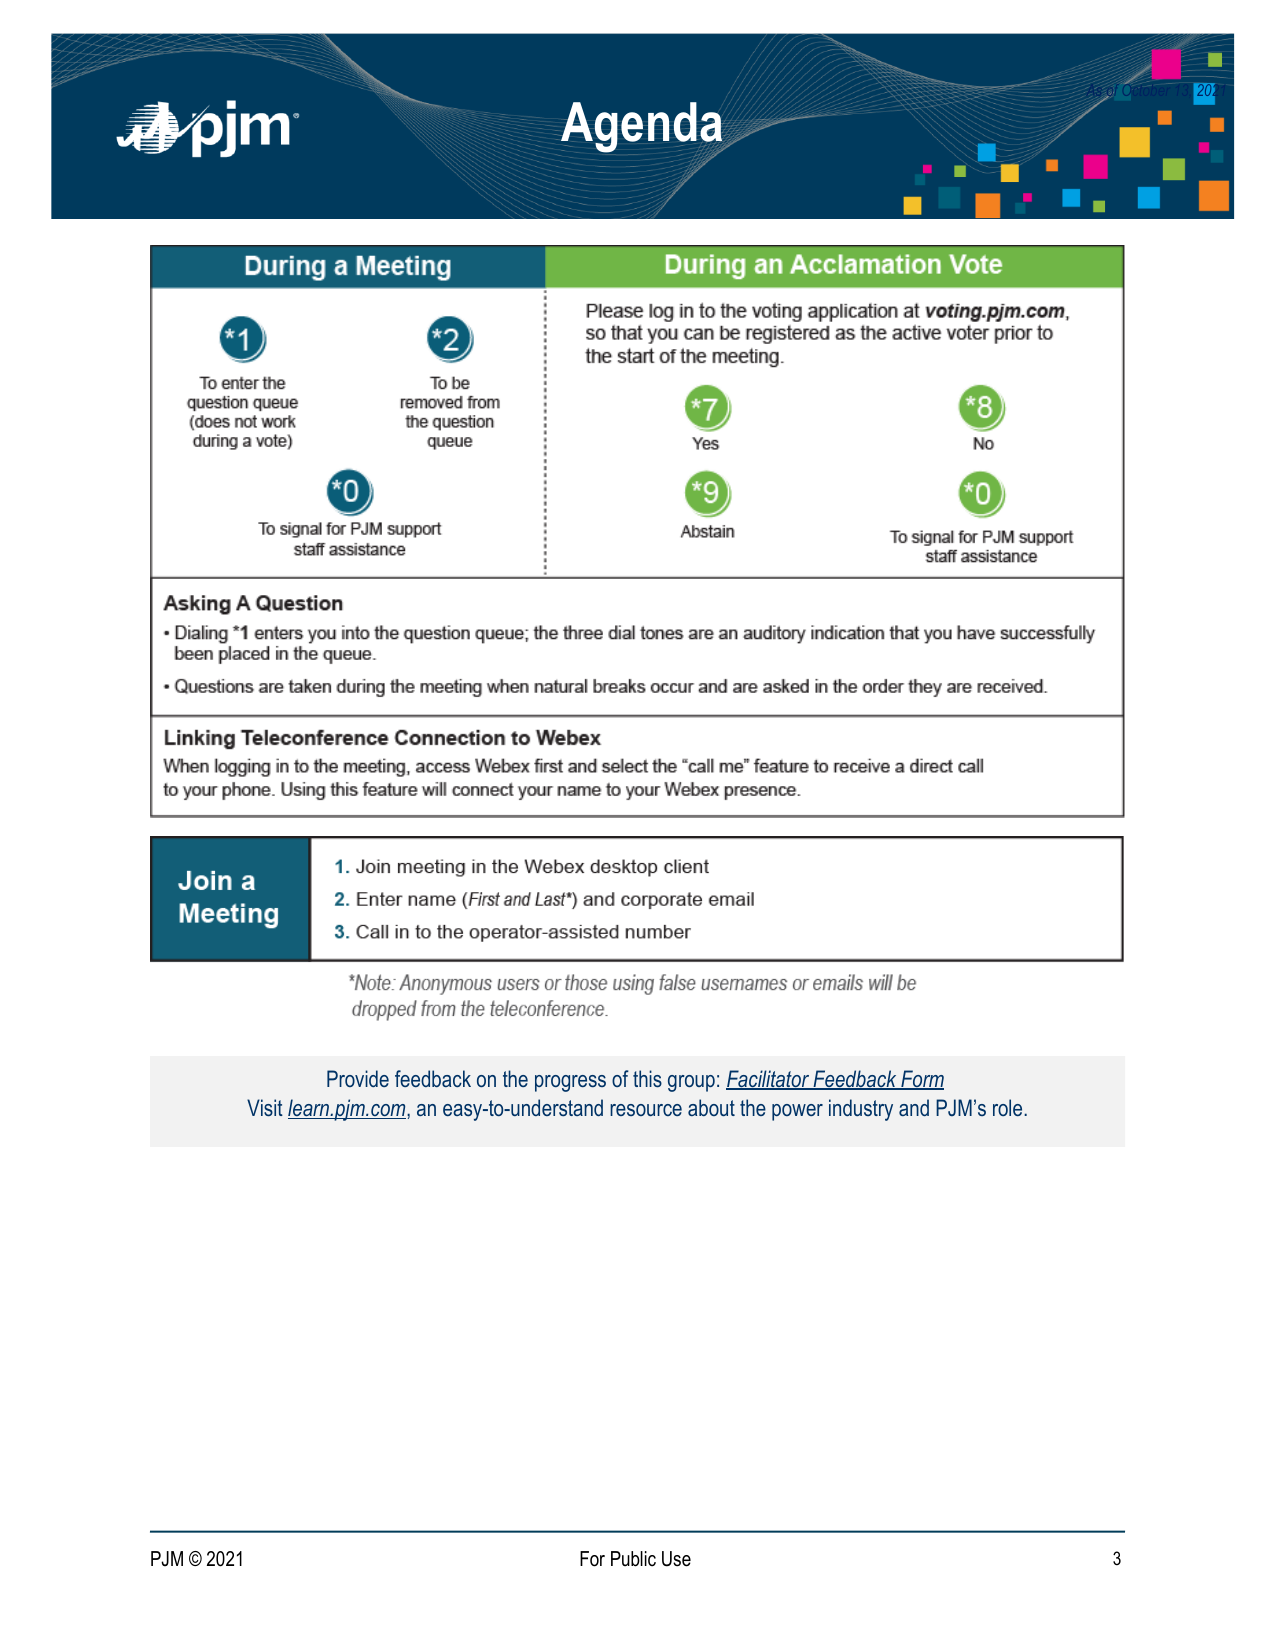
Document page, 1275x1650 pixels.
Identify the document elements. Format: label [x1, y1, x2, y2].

picture [150, 245, 1125, 818]
picture [51, 32, 1235, 219]
picture [150, 836, 1124, 1024]
